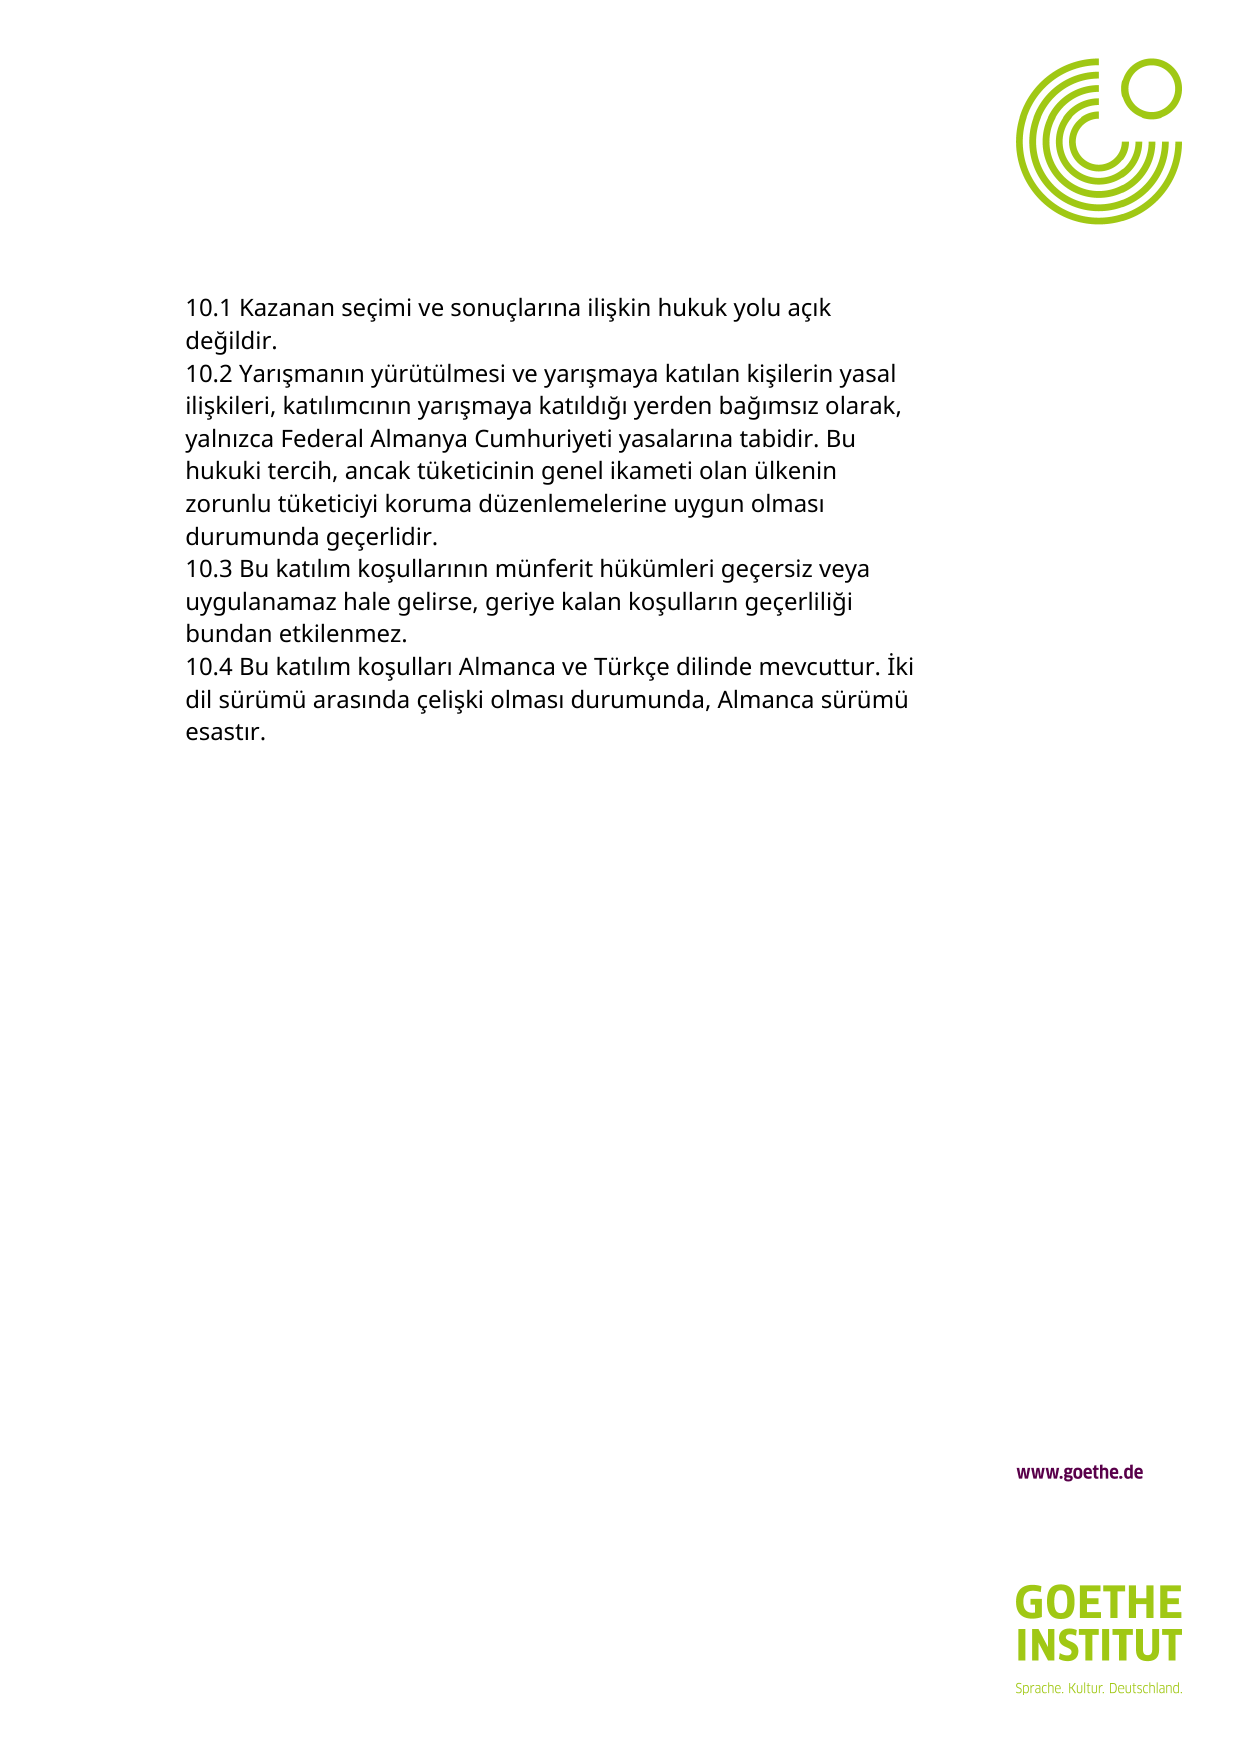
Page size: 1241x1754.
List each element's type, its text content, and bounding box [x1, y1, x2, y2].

list 10.1 Kazanan seçimi ve sonuçlarına ilişkin hukuk yolu açık değildir. [185, 291, 915, 356]
picture [1004, 1417, 1241, 1754]
list 10.2 Yarışmanın yürütülmesi ve yarışmaya katılan kişilerin yasal ilişkileri, katılımcının yarışmaya katıldığı yerden bağımsız olarak, yalnızca Federal Almanya Cumhuriyeti yasalarına tabidir. Bu hukuki tercih, ancak tüketicinin genel ikameti olan ülkenin zorunlu tüketiciyi koruma düzenlemelerine uygun olması durumunda geçerlidir. [185, 356, 915, 552]
list 10.4 Bu katılım koşulları Almanca ve Türkçe dilinde mevcuttur. İki dil sürümü arasında çelişki olması durumunda, Almanca sürümü esastır. [185, 650, 915, 748]
list 10.3 Bu katılım koşullarının münferit hükümleri geçersiz veya uygulanamaz hale gelirse, geriye kalan koşulların geçerliliği bundan etkilenmez. [185, 552, 915, 650]
picture [1004, 0, 1241, 236]
